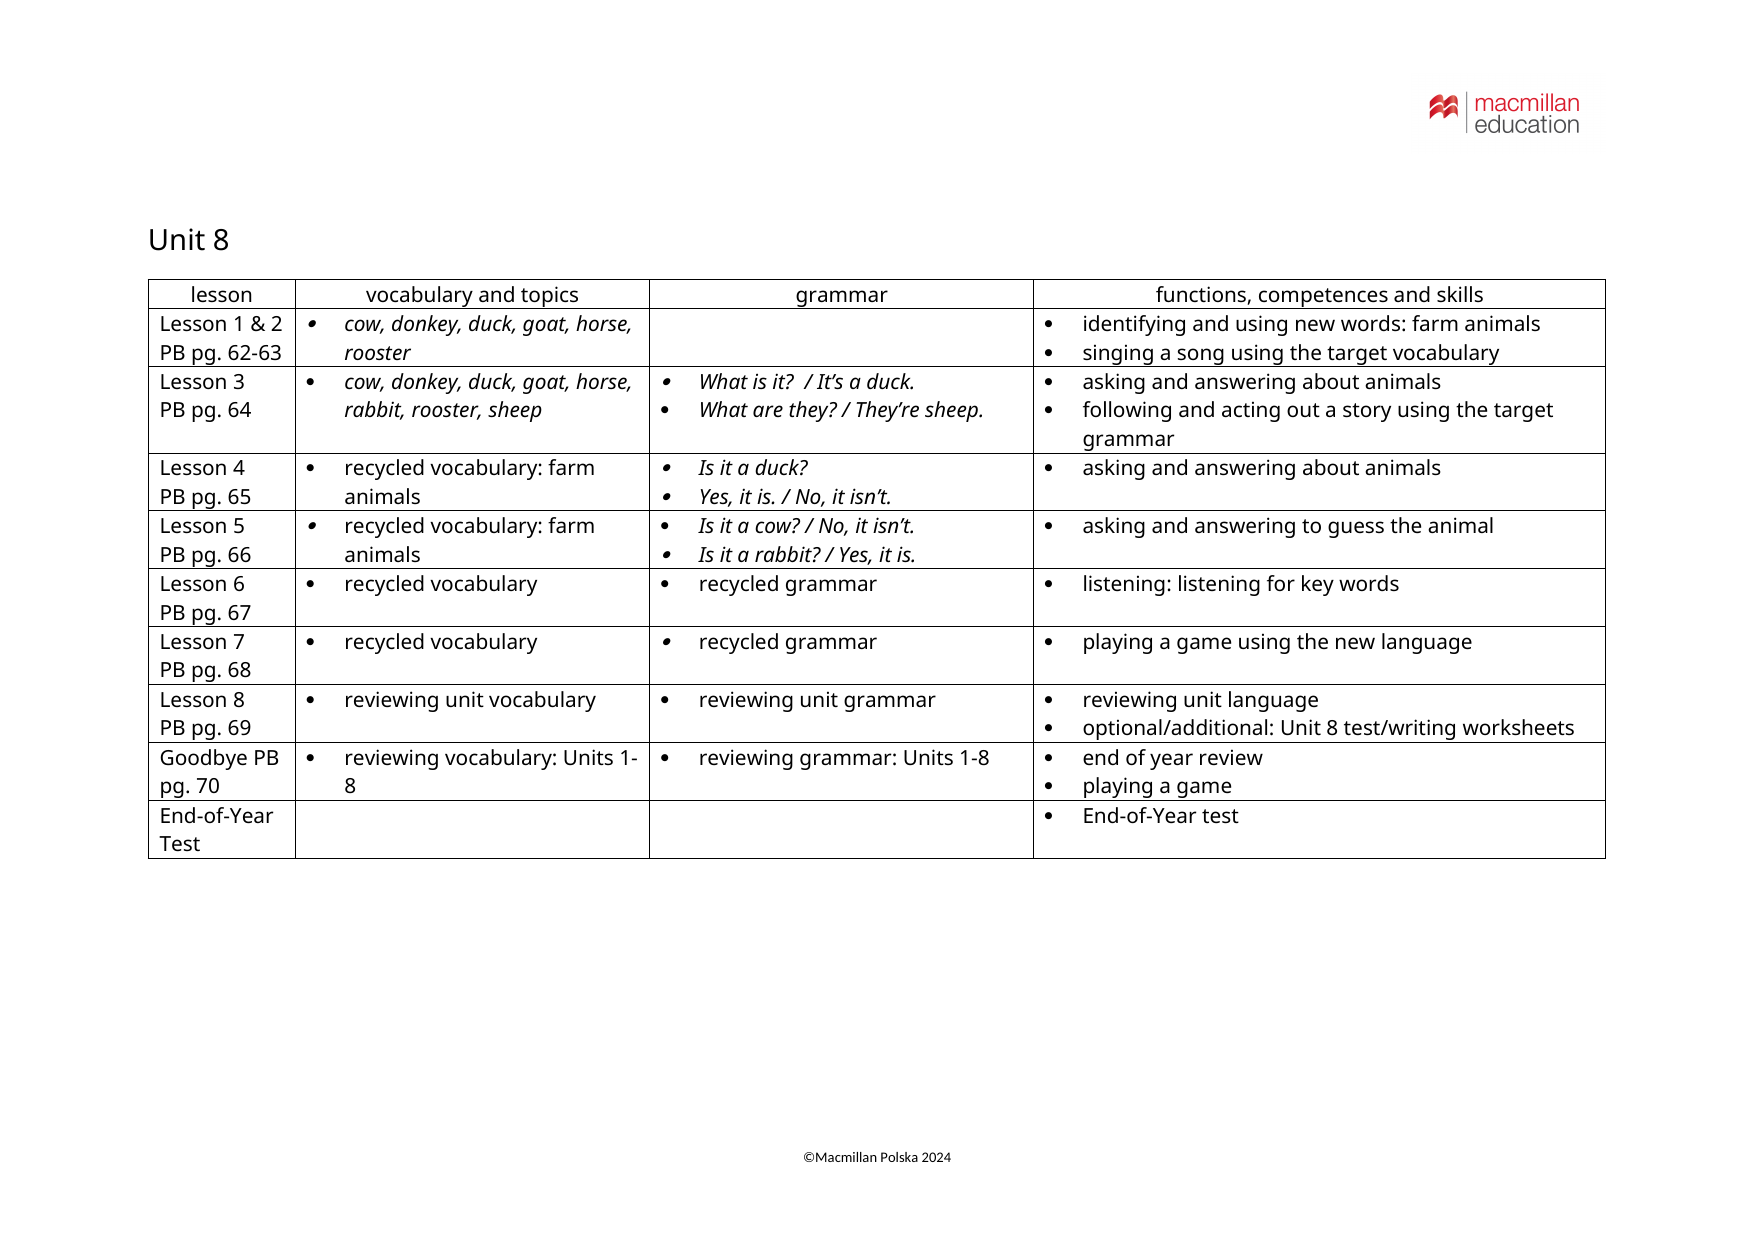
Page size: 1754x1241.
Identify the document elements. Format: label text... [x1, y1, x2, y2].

table_cell Lesson 1 & 2 PB pg. 62-63 [149, 309, 295, 366]
table_cell Goodbye PB pg. 70 [149, 743, 295, 800]
table_cell End-of-Year Test [149, 801, 295, 858]
table_cell Is it a cow? / No, it isn’t. Is it a rabbit? / Yes, it is. [650, 511, 1033, 568]
table_cell reviewing grammar: Units 1-8 [650, 743, 1033, 800]
table_cell [650, 801, 1033, 858]
table_cell Lesson 6 PB pg. 67 [149, 569, 295, 626]
table_cell reviewing unit language optional/additional: Unit 8 test/writing worksheets [1034, 685, 1605, 742]
table_cell Lesson 4 PB pg. 65 [149, 454, 295, 510]
table_header grammar [650, 280, 1033, 308]
table_cell recycled vocabulary: farm animals [296, 454, 649, 510]
table_cell cow, donkey, duck, goat, horse, rabbit, rooster, sheep [296, 367, 649, 452]
table_cell cow, donkey, duck, goat, horse, rooster [296, 309, 649, 366]
table_cell asking and answering to guess the animal [1034, 511, 1605, 568]
table_cell Lesson 7 PB pg. 68 [149, 627, 295, 684]
table_cell identifying and using new words: farm animals singing a song using the target vocabulary [1034, 309, 1605, 366]
table_cell Lesson 5 PB pg. 66 [149, 511, 295, 568]
table_cell asking and answering about animals [1034, 454, 1605, 510]
table_cell recycled vocabulary: farm animals [296, 511, 649, 568]
table_cell Is it a duck? Yes, it is. / No, it isn’t. [650, 454, 1033, 510]
table_header functions, competences and skills [1034, 280, 1605, 308]
table_cell asking and answering about animals following and acting out a story using the target grammar [1034, 367, 1605, 452]
table_cell reviewing vocabulary: Units 1-8 [296, 743, 649, 800]
table_cell Lesson 8 PB pg. 69 [149, 685, 295, 742]
picture [1411, 73, 1607, 154]
table_cell End-of-Year test [1034, 801, 1605, 858]
table_cell What is it? / It’s a duck. What are they? / They’re sheep. [650, 367, 1033, 452]
table_header vocabulary and topics [296, 280, 649, 308]
table_cell listening: listening for key words [1034, 569, 1605, 626]
table_header lesson [149, 280, 295, 308]
table_cell recycled grammar [650, 627, 1033, 684]
table_cell end of year review playing a game [1034, 743, 1605, 800]
table_cell Lesson 3 PB pg. 64 [149, 367, 295, 452]
table_cell playing a game using the new language [1034, 627, 1605, 684]
table_cell [296, 801, 649, 858]
table_cell reviewing unit grammar [650, 685, 1033, 742]
table_cell [650, 309, 1033, 366]
table_cell recycled vocabulary [296, 569, 649, 626]
text Unit 8 [148, 219, 1606, 259]
table_cell reviewing unit vocabulary [296, 685, 649, 742]
table_cell recycled grammar [650, 569, 1033, 626]
table_cell recycled vocabulary [296, 627, 649, 684]
